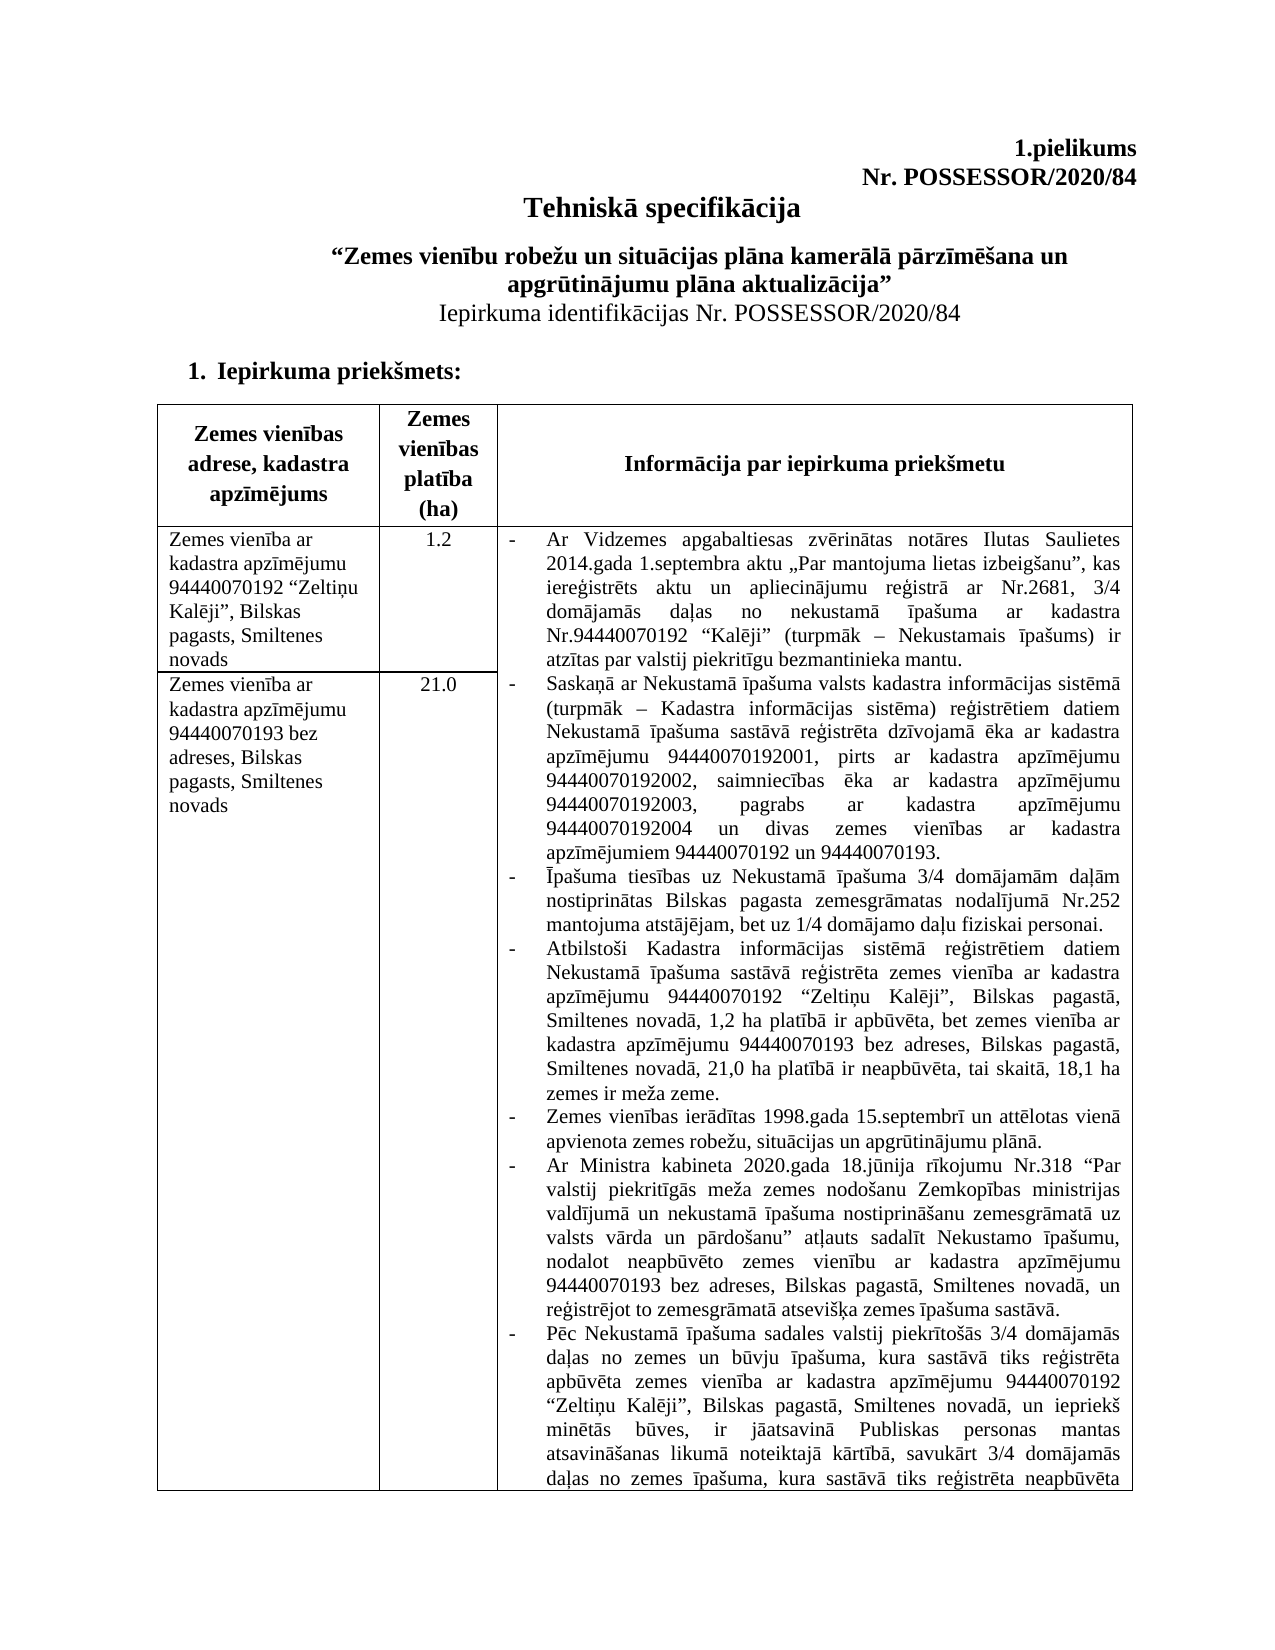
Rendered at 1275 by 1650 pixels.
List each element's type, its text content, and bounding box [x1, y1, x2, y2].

table_header Informācija par iepirkuma priekšmetu [498, 405, 1132, 526]
table_cell 21.0 [380, 673, 497, 1489]
table_header Zemes vienības adrese, kadastra apzīmējums [158, 405, 379, 526]
table_cell Zemes vienība ar kadastra apzīmējumu 94440070192 “Zeltiņu Kalēji”, Bilskas pagasts, Smiltenes novads [158, 527, 379, 671]
table_cell Ar Vidzemes apgabaltiesas zvērinātas notāres Ilutas Saulietes 2014.gada 1.septembra aktu „Par mantojuma lietas izbeigšanu”, kas iereģistrēts aktu un apliecinājumu reģistrā ar Nr.2681, 3/4 domājamās daļas no nekustamā īpašuma ar kadastra Nr.94440070192 “Kalēji” (turpmāk – Nekustamais īpašums) ir atzītas par valstij piekritīgu bezmantinieka mantu. Saskaņā ar Nekustamā īpašuma valsts kadastra informācijas sistēmā (turpmāk – Kadastra informācijas sistēma) reģistrētiem datiem Nekustamā īpašuma sastāvā reģistrēta dzīvojamā ēka ar kadastra apzīmējumu 94440070192001, pirts ar kadastra apzīmējumu 94440070192002, saimniecības ēka ar kadastra apzīmējumu 94440070192003, pagrabs ar kadastra apzīmējumu 94440070192004 un divas zemes vienības ar kadastra apzīmējumiem 94440070192 un 94440070193. Īpašuma tiesības uz Nekustamā īpašuma 3/4 domājamām daļām nostiprinātas Bilskas pagasta zemesgrāmatas nodalījumā Nr.252 mantojuma atstājējam, bet uz 1/4 domājamo daļu fiziskai personai. Atbilstoši Kadastra informācijas sistēmā reģistrētiem datiem Nekustamā īpašuma sastāvā reģistrēta zemes vienība ar kadastra apzīmējumu 94440070192 “Zeltiņu Kalēji”, Bilskas pagastā, Smiltenes novadā, 1,2 ha platībā ir apbūvēta, bet zemes vienība ar kadastra apzīmējumu 94440070193 bez adreses, Bilskas pagastā, Smiltenes novadā, 21,0 ha platībā ir neapbūvēta, tai skaitā, 18,1 ha zemes ir meža zeme. Zemes vienības ierādītas 1998.gada 15.septembrī un attēlotas vienā apvienota zemes robežu, situācijas un apgrūtinājumu plānā. Ar Ministra kabineta 2020.gada 18.jūnija rīkojumu Nr.318 “Par valstij piekritīgās meža zemes nodošanu Zemkopības ministrijas valdījumā un nekustamā īpašuma nostiprināšanu zemesgrāmatā uz valsts vārda un pārdošanu” atļauts sadalīt Nekustamo īpašumu, nodalot neapbūvēto zemes vienību ar kadastra apzīmējumu 94440070193 bez adreses, Bilskas pagastā, Smiltenes novadā, un reģistrējot to zemesgrāmatā atsevišķa zemes īpašuma sastāvā. Pēc Nekustamā īpašuma sadales valstij piekrītošās 3/4 domājamās daļas no zemes un būvju īpašuma, kura sastāvā tiks reģistrēta apbūvēta zemes vienība ar kadastra apzīmējumu 94440070192 “Zeltiņu Kalēji”, Bilskas pagastā, Smiltenes novadā, un iepriekš minētās būves, ir jāatsavinā Publiskas personas mantas atsavināšanas likumā noteiktajā kārtībā, savukārt 3/4 domājamās daļas no zemes īpašuma, kura sastāvā tiks reģistrēta neapbūvēta zemes vienība ar kadastra apzīmējumu 94440070193 bez adreses, Bilskas pagastā, Smiltenes novadā, jānodot Zemkopības ministrijas valdījumā. Nekustamā īpašuma 1/4 domājamās daļas īpašnieks ar 2017.gada 11.augusta pilnvaru, kura iereģistrēta aktu un apliecinājumu reģistrā ar Nr.24, pilnvaroja Pasūtītāju veikt Nekustamā īpašuma sadali. [498, 527, 1132, 1489]
list “Zemes vienību robežu un situācijas plāna kamerālā pārzīmēšana un apgrūtinājumu plāna aktualizācija” [262, 241, 1137, 298]
text 1.pielikums [187, 133, 1137, 162]
table_header Zemes vienības platība (ha) [380, 405, 497, 526]
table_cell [158, 673, 379, 1489]
list Iepirkuma priekšmets: [187, 356, 1137, 384]
text Nr. POSSESSOR/2020/84 [187, 162, 1137, 190]
text Tehniskā specifikācija [187, 190, 1137, 224]
table_cell 1.2 [380, 527, 497, 671]
list Iepirkuma identifikācijas Nr. POSSESSOR/2020/84 [262, 298, 1137, 327]
